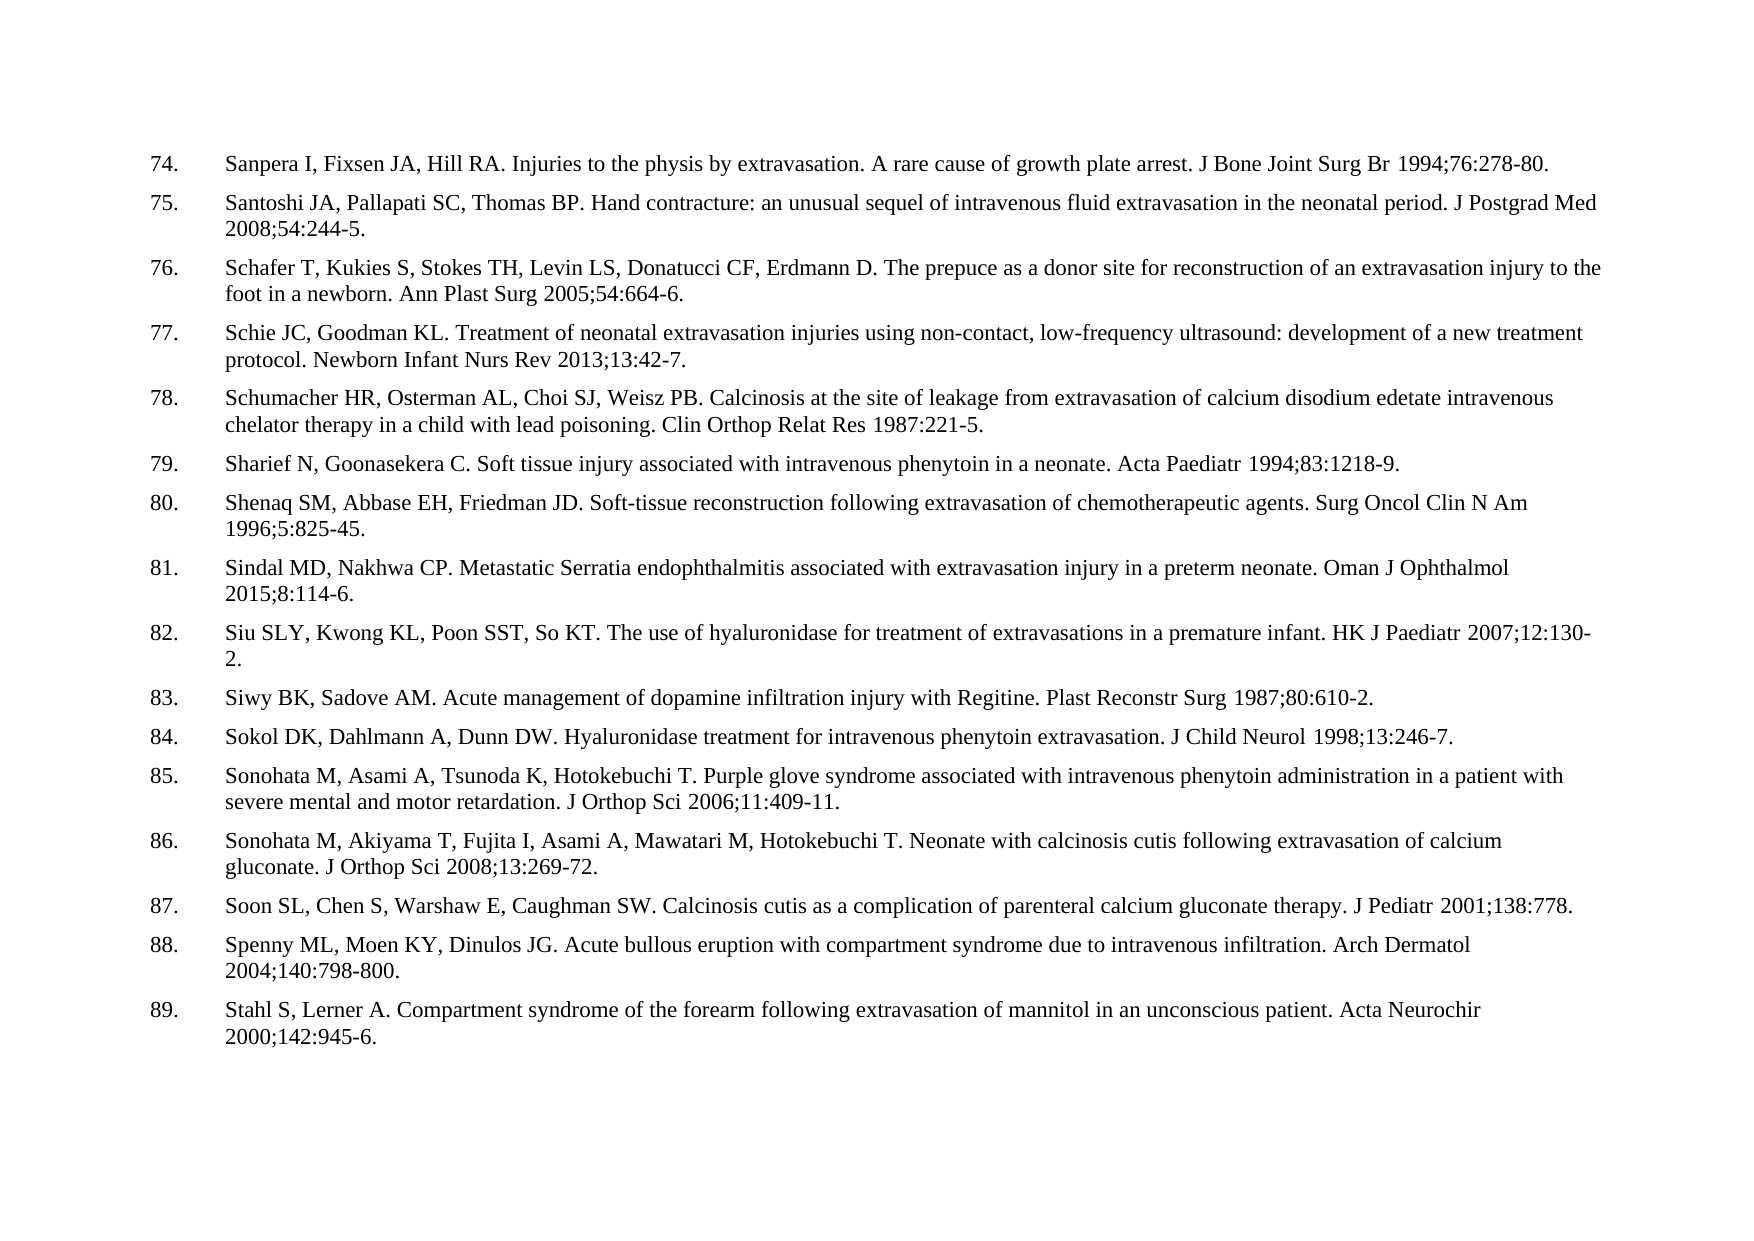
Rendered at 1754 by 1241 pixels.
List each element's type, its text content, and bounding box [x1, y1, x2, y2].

text 86. Sonohata M, Akiyama T, Fujita I, Asami A, Mawatari M, Hotokebuchi T. Neonate with calcinosis cutis following extravasation of calcium gluconate. J Orthop Sci 2008;13:269-72. [150, 827, 1604, 880]
text 83. Siwy BK, Sadove AM. Acute management of dopamine infiltration injury with Regitine. Plast Reconstr Surg 1987;80:610-2. [150, 684, 1604, 711]
text 81. Sindal MD, Nakhwa CP. Metastatic Serratia endophthalmitis associated with extravasation injury in a preterm neonate. Oman J Ophthalmol 2015;8:114-6. [150, 554, 1604, 606]
text 82. Siu SLY, Kwong KL, Poon SST, So KT. The use of hyaluronidase for treatment of extravasations in a premature infant. HK J Paediatr 2007;12:130-2. [150, 619, 1604, 672]
text 75. Santoshi JA, Pallapati SC, Thomas BP. Hand contracture: an unusual sequel of intravenous fluid extravasation in the neonatal period. J Postgrad Med 2008;54:244-5. [150, 189, 1604, 242]
text 85. Sonohata M, Asami A, Tsunoda K, Hotokebuchi T. Purple glove syndrome associated with intravenous phenytoin administration in a patient with severe mental and motor retardation. J Orthop Sci 2006;11:409-11. [150, 762, 1604, 814]
text 88. Spenny ML, Moen KY, Dinulos JG. Acute bullous eruption with compartment syndrome due to intravenous infiltration. Arch Dermatol 2004;140:798-800. [150, 931, 1604, 984]
text 80. Shenaq SM, Abbase EH, Friedman JD. Soft-tissue reconstruction following extravasation of chemotherapeutic agents. Surg Oncol Clin N Am 1996;5:825-45. [150, 488, 1604, 541]
text 84. Sokol DK, Dahlmann A, Dunn DW. Hyaluronidase treatment for intravenous phenytoin extravasation. J Child Neurol 1998;13:246-7. [150, 723, 1604, 749]
text 79. Sharief N, Goonasekera C. Soft tissue injury associated with intravenous phenytoin in a neonate. Acta Paediatr 1994;83:1218-9. [150, 450, 1604, 476]
text 89. Stahl S, Lerner A. Compartment syndrome of the forearm following extravasation of mannitol in an unconscious patient. Acta Neurochir 2000;142:945-6. [150, 996, 1604, 1049]
text 87. Soon SL, Chen S, Warshaw E, Caughman SW. Calcinosis cutis as a complication of parenteral calcium gluconate therapy. J Pediatr 2001;138:778. [150, 892, 1604, 919]
text 77. Schie JC, Goodman KL. Treatment of neonatal extravasation injuries using non-contact, low-frequency ultrasound: development of a new treatment protocol. Newborn Infant Nurs Rev 2013;13:42-7. [150, 319, 1604, 372]
text 78. Schumacher HR, Osterman AL, Choi SJ, Weisz PB. Calcinosis at the site of leakage from extravasation of calcium disodium edetate intravenous chelator therapy in a child with lead poisoning. Clin Orthop Relat Res 1987:221-5. [150, 384, 1604, 437]
text 76. Schafer T, Kukies S, Stokes TH, Levin LS, Donatucci CF, Erdmann D. The prepuce as a donor site for reconstruction of an extravasation injury to the foot in a newborn. Ann Plast Surg 2005;54:664-6. [150, 254, 1604, 307]
text 74. Sanpera I, Fixsen JA, Hill RA. Injuries to the physis by extravasation. A rare cause of growth plate arrest. J Bone Joint Surg Br 1994;76:278-80. [150, 150, 1604, 176]
